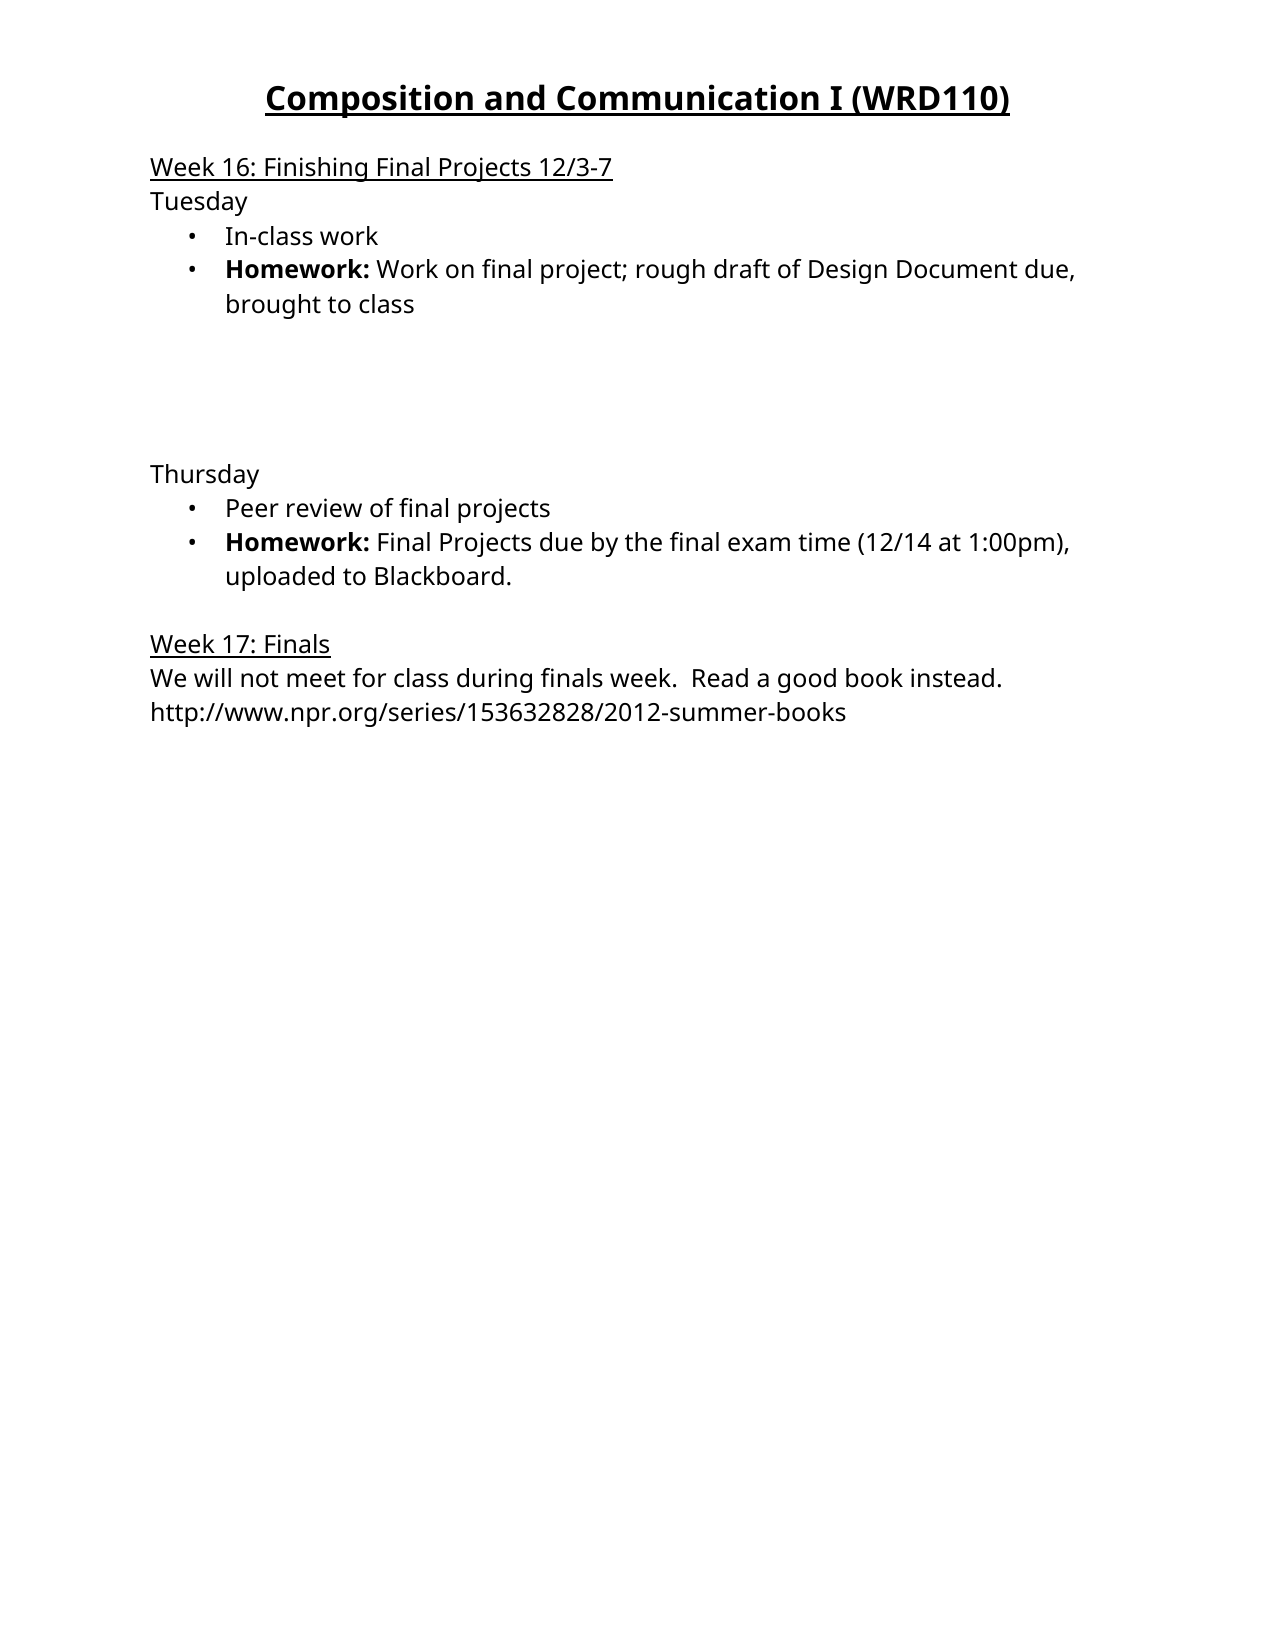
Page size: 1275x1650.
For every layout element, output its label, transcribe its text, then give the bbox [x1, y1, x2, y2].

list Peer review of final projects [187, 491, 1125, 525]
text Week 17: Finals [150, 627, 1125, 661]
list In-class work [187, 218, 1125, 252]
text Week 16: Finishing Final Projects 12/3-7 [150, 150, 1125, 184]
text Thursday [150, 457, 1125, 491]
list Homework: Final Projects due by the final exam time (12/14 at 1:00pm), uploaded to Blackboard. [187, 525, 1125, 593]
text We will not meet for class during finals week. Read a good book instead. http://www.npr.org/series/153632828/2012-summer-books [150, 661, 1125, 729]
text Tuesday [150, 184, 1125, 218]
list Homework: Work on final project; rough draft of Design Document due, brought to class [187, 252, 1125, 320]
